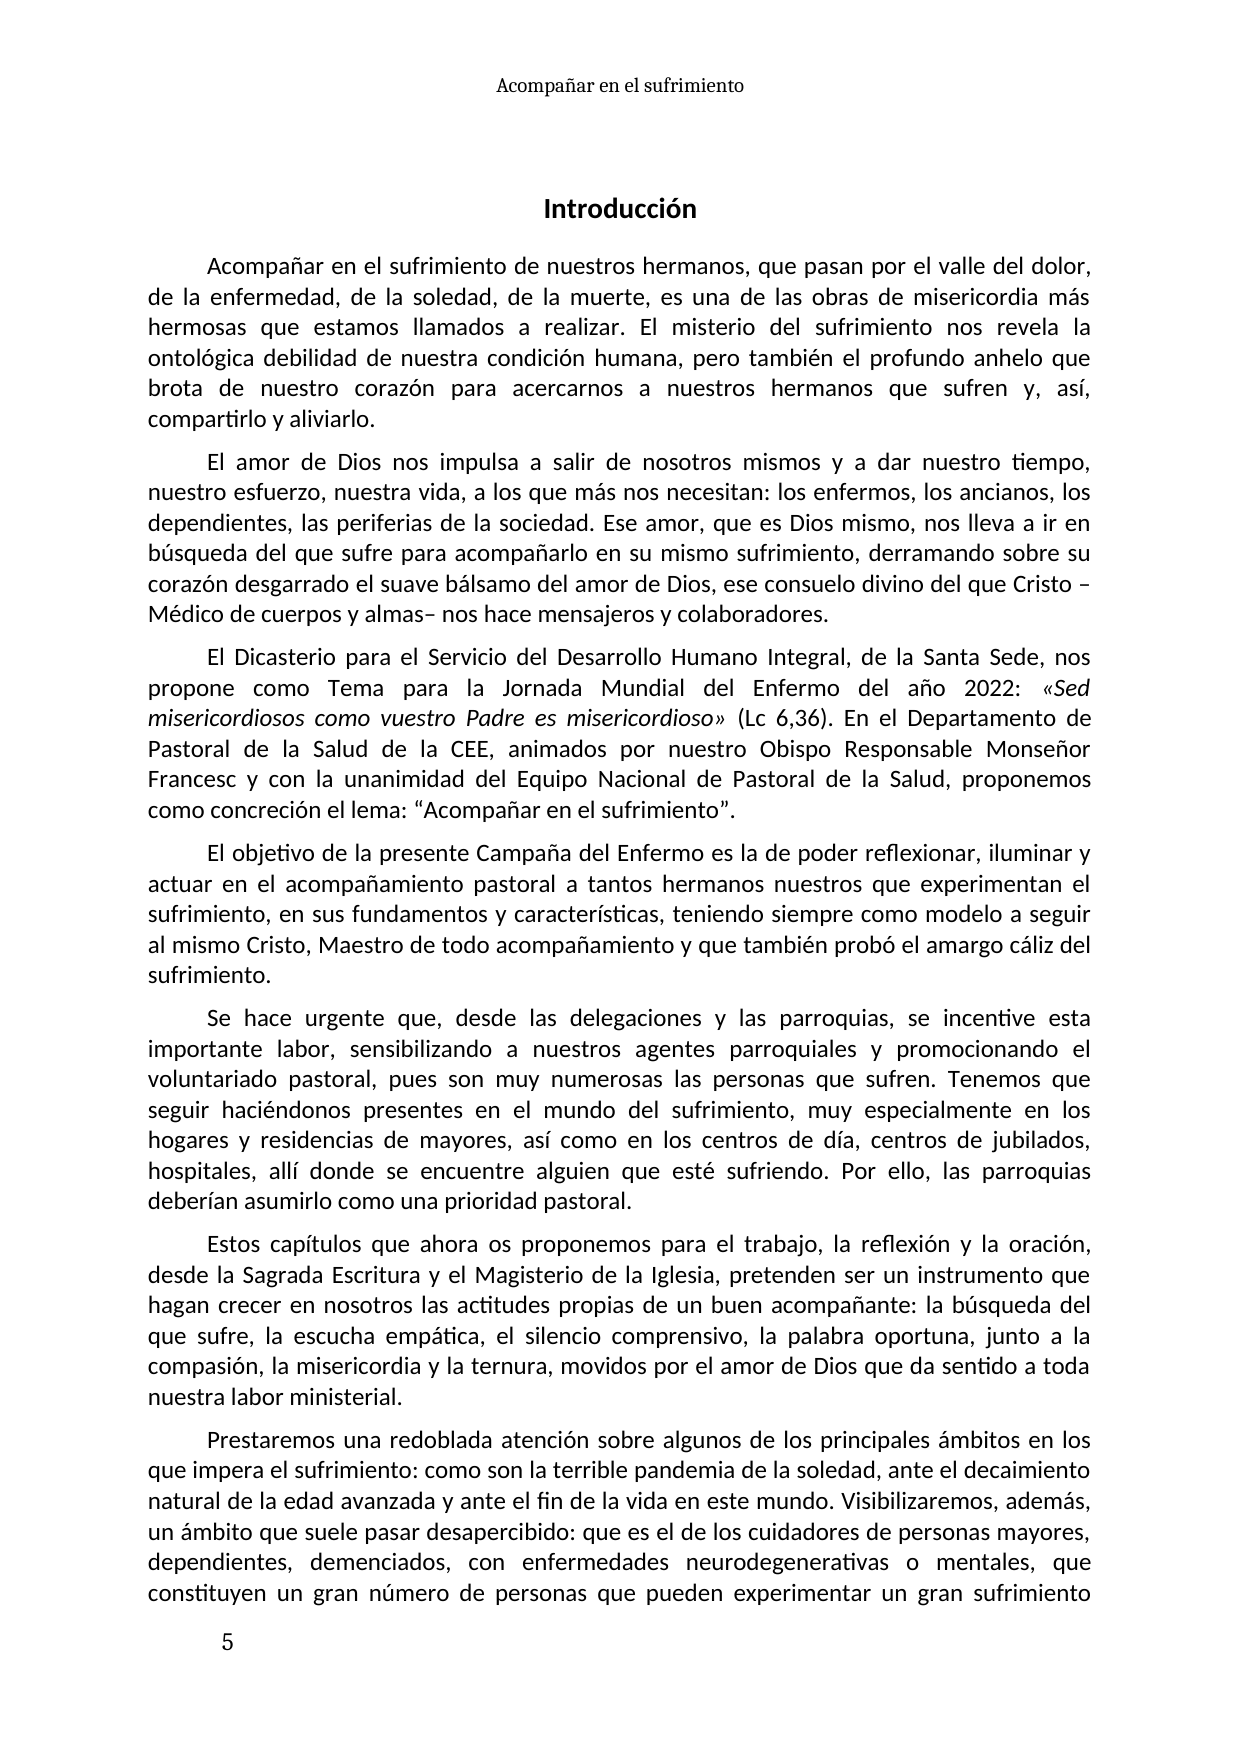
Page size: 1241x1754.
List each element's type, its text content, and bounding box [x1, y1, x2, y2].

text El Dicasterio para el Servicio del Desarrollo Humano Integral, de la Santa Sede, nos propone como Tema para la Jornada Mundial del Enfermo del año 2022: «Sed misericordiosos como vuestro Padre es misericordioso» (Lc 6,36). En el Departamento de Pastoral de la Salud de la CEE, animados por nuestro Obispo Responsable Monseñor Francesc y con la unanimidad del Equipo Nacional de Pastoral de la Salud, proponemos como concreción el lema: “Acompañar en el sufrimiento”. [148, 642, 1092, 825]
text Acompañar en el sufrimiento de nuestros hermanos, que pasan por el valle del dolor, de la enfermedad, de la soledad, de la muerte, es una de las obras de misericordia más hermosas que estamos llamados a realizar. El misterio del sufrimiento nos revela la ontológica debilidad de nuestra condición humana, pero también el profundo anhelo que brota de nuestro corazón para acercarnos a nuestros hermanos que sufren y, así, compartirlo y aliviarlo. [148, 250, 1092, 433]
text El objetivo de la presente Campaña del Enfermo es la de poder reflexionar, iluminar y actuar en el acompañamiento pastoral a tantos hermanos nuestros que experimentan el sufrimiento, en sus fundamentos y características, teniendo siempre como modelo a seguir al mismo Cristo, Maestro de todo acompañamiento y que también probó el amargo cáliz del sufrimiento. [148, 837, 1092, 990]
text Se hace urgente que, desde las delegaciones y las parroquias, se incentive esta importante labor, sensibilizando a nuestros agentes parroquiales y promocionando el voluntariado pastoral, pues son muy numerosas las personas que sufren. Tenemos que seguir haciéndonos presentes en el mundo del sufrimiento, muy especialmente en los hogares y residencias de mayores, así como en los centros de día, centros de jubilados, hospitales, allí donde se encuentre alguien que esté sufriendo. Por ello, las parroquias deberían asumirlo como una prioridad pastoral. [148, 1002, 1092, 1216]
subtitle Introducción [148, 190, 1092, 225]
text El amor de Dios nos impulsa a salir de nosotros mismos y a dar nuestro tiempo, nuestro esfuerzo, nuestra vida, a los que más nos necesitan: los enfermos, los ancianos, los dependientes, las periferias de la sociedad. Ese amor, que es Dios mismo, nos lleva a ir en búsqueda del que sufre para acompañarlo en su mismo sufrimiento, derramando sobre su corazón desgarrado el suave bálsamo del amor de Dios, ese consuelo divino del que Cristo –Médico de cuerpos y almas– nos hace mensajeros y colaboradores. [148, 446, 1092, 629]
text Estos capítulos que ahora os proponemos para el trabajo, la reflexión y la oración, desde la Sagrada Escritura y el Magisterio de la Iglesia, pretenden ser un instrumento que hagan crecer en nosotros las actitudes propias de un buen acompañante: la búsqueda del que sufre, la escucha empática, el silencio comprensivo, la palabra oportuna, junto a la compasión, la misericordia y la ternura, movidos por el amor de Dios que da sentido a toda nuestra labor ministerial. [148, 1228, 1092, 1412]
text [148, 1424, 1092, 1607]
